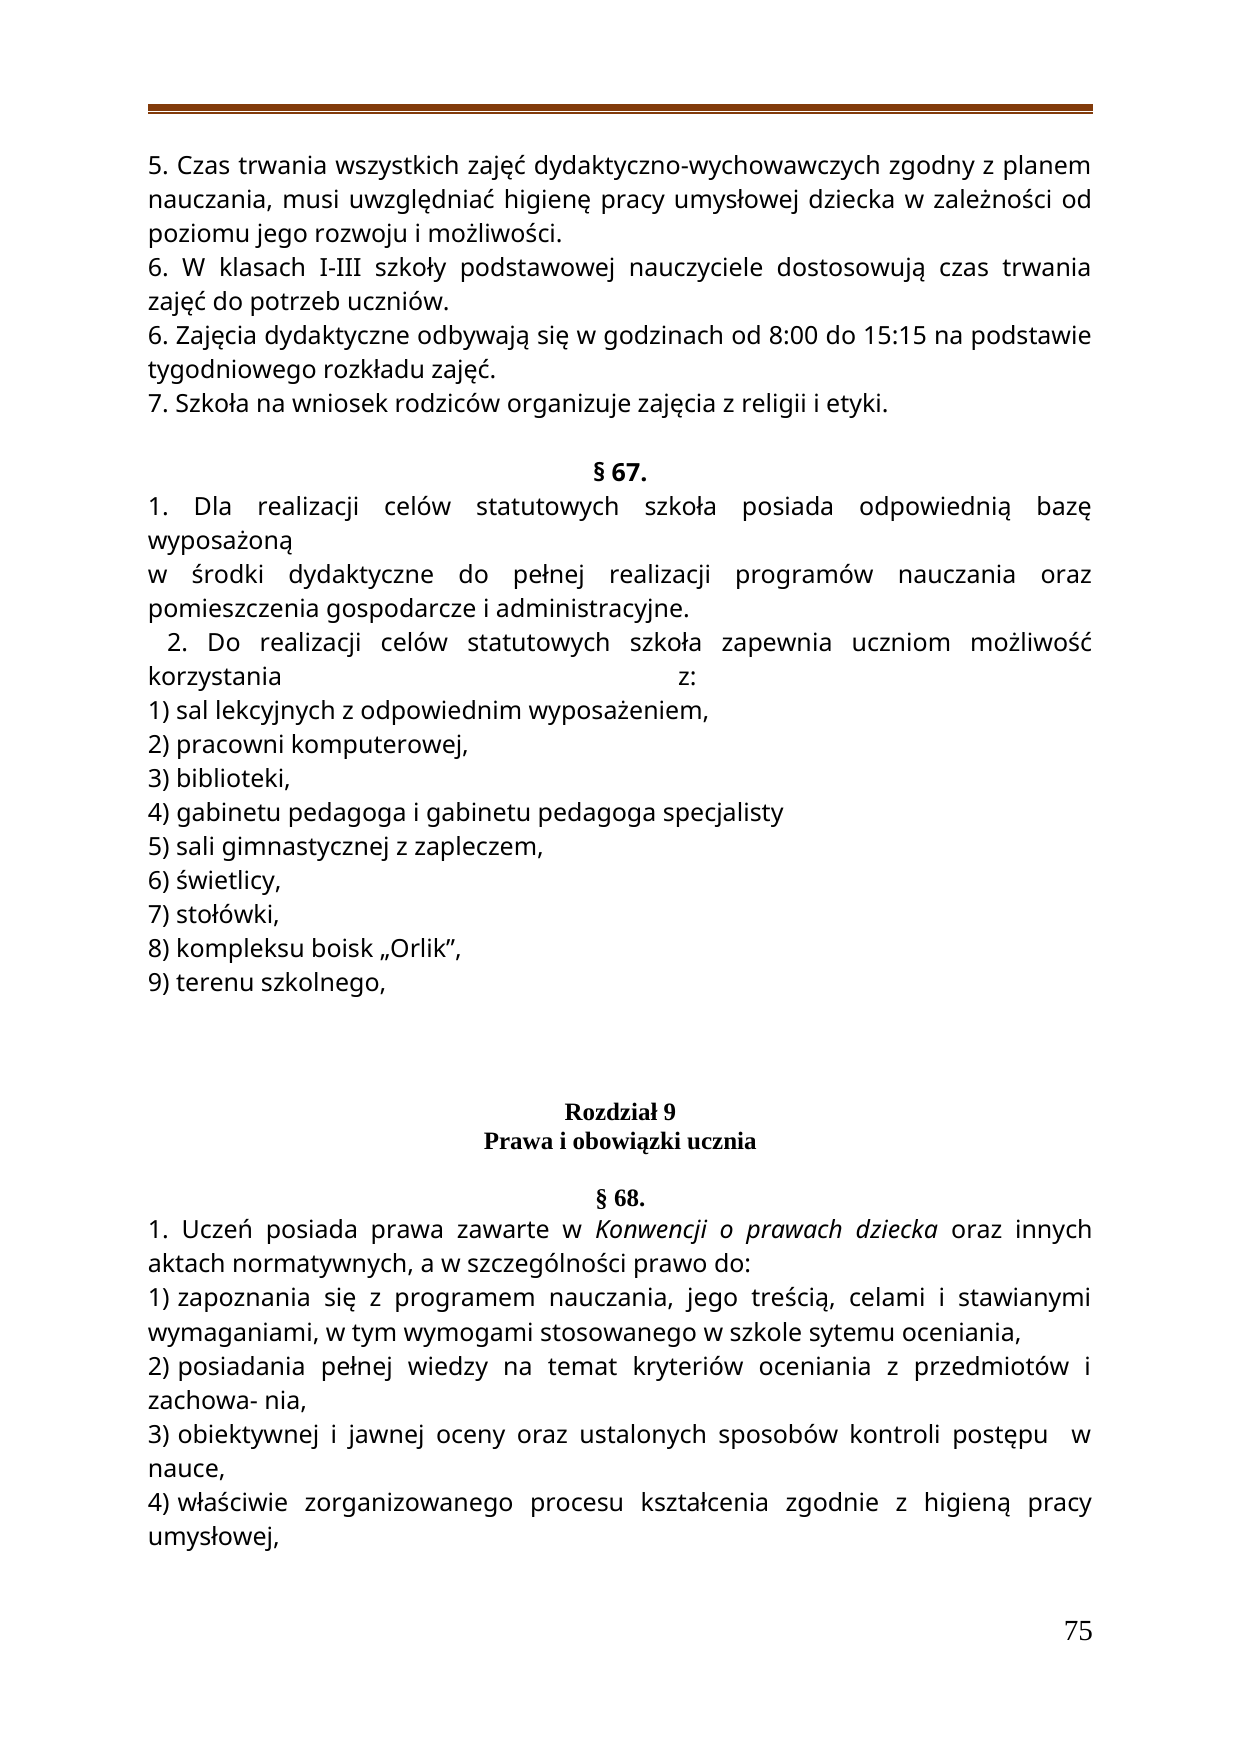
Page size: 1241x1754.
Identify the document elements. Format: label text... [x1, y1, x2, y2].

text 6) świetlicy, [148, 863, 1093, 897]
text 1. Dla realizacji celów statutowych szkoła posiada odpowiednią bazę wyposażoną w środki dydaktyczne do pełnej realizacji programów nauczania oraz pomieszczenia gospodarcze i administracyjne. [148, 488, 1093, 624]
text 1. Uczeń posiada prawa zawarte w Konwencji o prawach dziecka oraz innych aktach normatywnych, a w szczególności prawo do: [148, 1212, 1093, 1280]
list zapoznania się z programem nauczania, jego treścią, celami i stawianymi wymaganiami, w tym wymogami stosowanego w szkole sytemu oceniania, [148, 1280, 1093, 1348]
text 2. Do realizacji celów statutowych szkoła zapewnia uczniom możliwość korzystania z: 1) sal lekcyjnych z odpowiednim wyposażeniem, [148, 624, 1093, 727]
text 7) stołówki, [148, 897, 1093, 931]
text 6. Zajęcia dydaktyczne odbywają się w godzinach od 8:00 do 15:15 na podstawie tygodniowego rozkładu zajęć. [148, 318, 1093, 386]
text 7. Szkoła na wniosek rodziców organizuje zajęcia z religii i etyki. [148, 386, 1093, 420]
text 9) terenu szkolnego, [148, 965, 1093, 999]
text 2) pracowni komputerowej, [148, 727, 1093, 761]
text 5. Czas trwania wszystkich zajęć dydaktyczno-wychowawczych zgodny z planem nauczania, musi uwzględniać higienę pracy umysłowej dziecka w zależności od poziomu jego rozwoju i możliwości. [148, 148, 1093, 250]
text Prawa i obowiązki ucznia [148, 1126, 1093, 1154]
list obiektywnej i jawnej oceny oraz ustalonych sposobów kontroli postępu w nauce, [148, 1416, 1093, 1484]
text § 67. [148, 454, 1093, 488]
text 4) gabinetu pedagoga i gabinetu pedagoga specjalisty [148, 795, 1093, 829]
list posiadania pełnej wiedzy na temat kryteriów oceniania z przedmiotów i zachowa- nia, [148, 1348, 1093, 1416]
text 6. W klasach I-III szkoły podstawowej nauczyciele dostosowują czas trwania zajęć do potrzeb uczniów. [148, 250, 1093, 318]
text 5) sali gimnastycznej z zapleczem, [148, 829, 1093, 863]
list właściwie zorganizowanego procesu kształcenia zgodnie z higieną pracy umysłowej, [148, 1484, 1093, 1553]
text 8) kompleksu boisk „Orlik”, [148, 931, 1093, 965]
text Rozdział 9 [148, 1097, 1093, 1126]
text § 68. [148, 1183, 1093, 1212]
text 3) biblioteki, [148, 761, 1093, 795]
